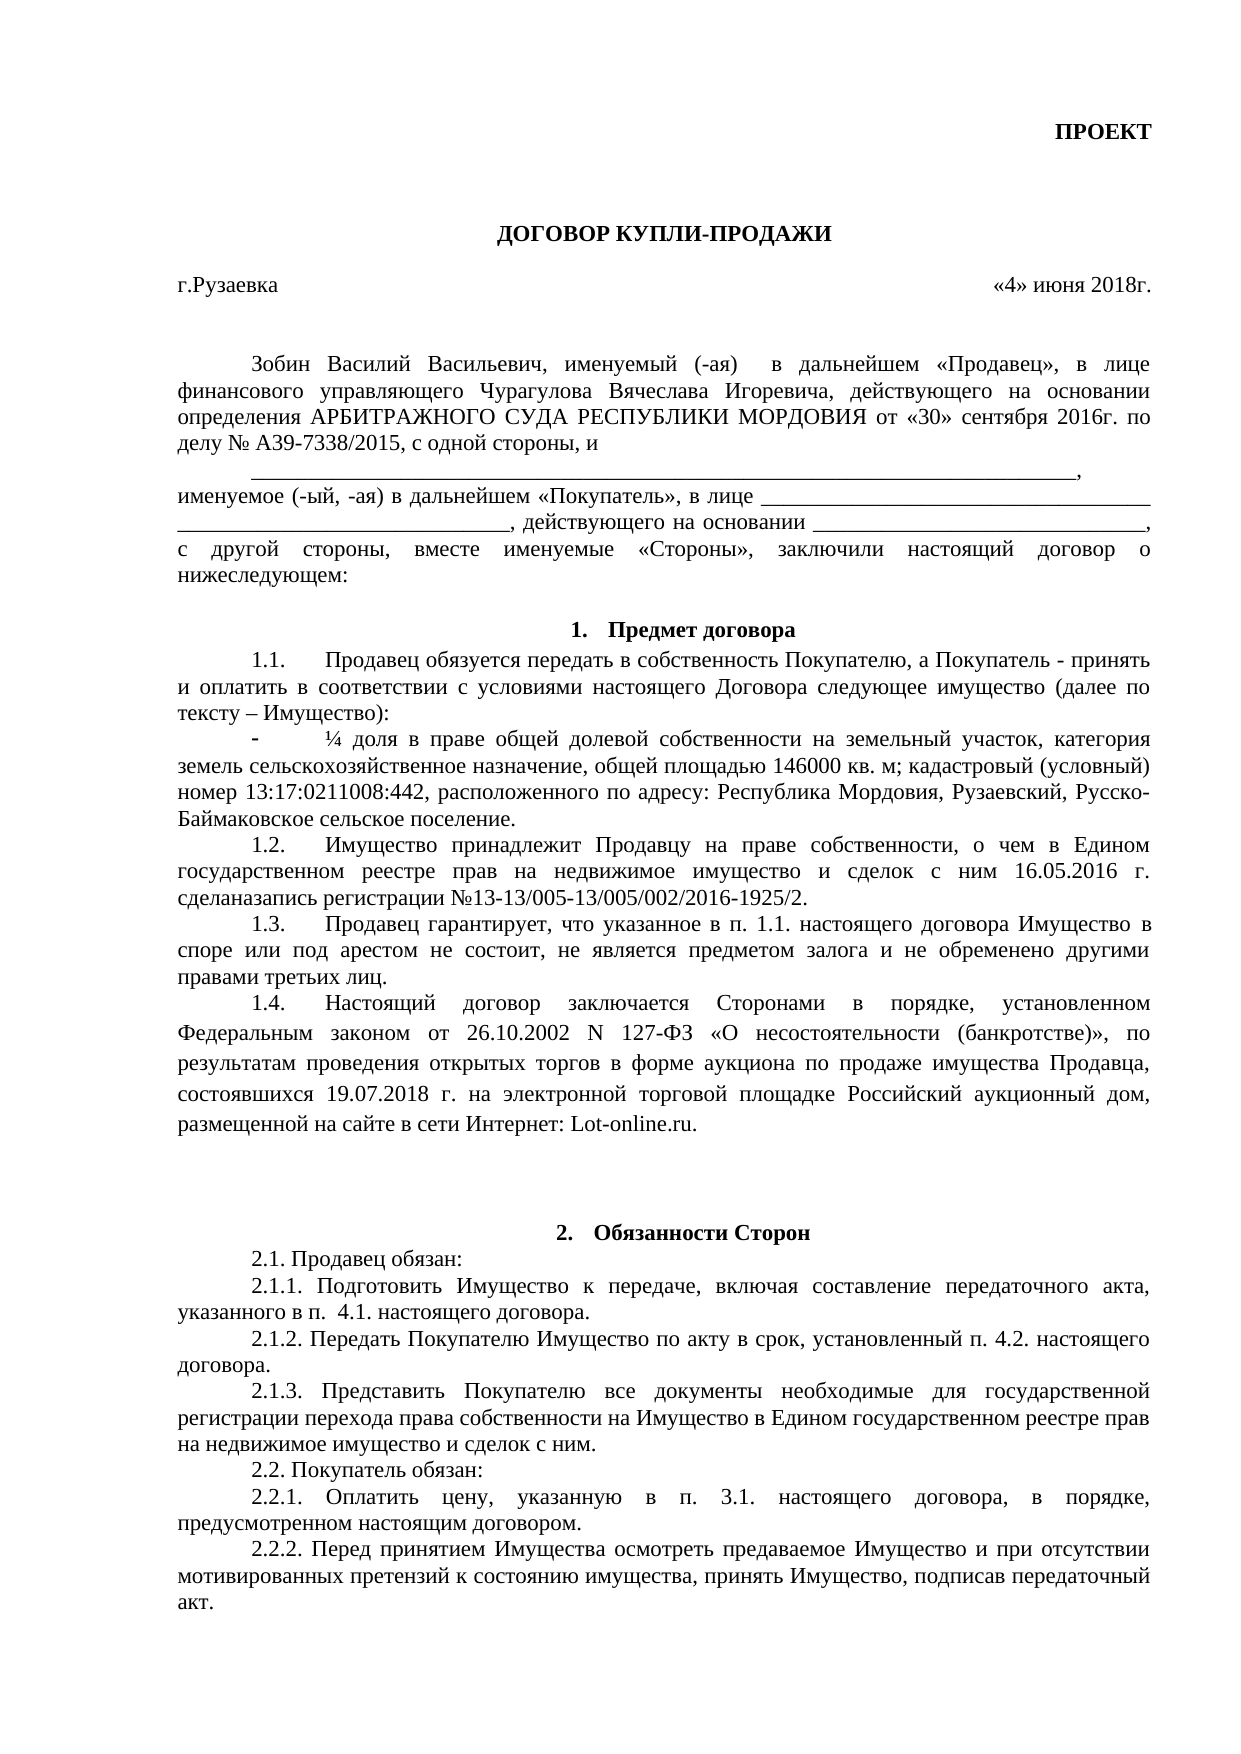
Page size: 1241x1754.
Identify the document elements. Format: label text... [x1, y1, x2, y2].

text 2.1.1. Подготовить Имущество к передаче, включая составление передаточного акта, указанного в п. 4.1. настоящего договора. [177, 1272, 1152, 1324]
text 2.2. Покупатель обязан: [177, 1456, 1152, 1483]
list Обязанности Сторон [215, 1219, 1152, 1246]
list Предмет договора [215, 616, 1152, 643]
list Имущество принадлежит Продавцу на праве собственности, о чем в Едином государственном реестре прав на недвижимое имущество и сделок с ним 16.05.2016 г. сделаназапись регистрации №13-13/005-13/005/002/2016-1925/2. [177, 831, 1152, 910]
text Зобин Василий Васильевич, именуемый (-ая) в дальнейшем «Продавец», в лице финансового управляющего Чурагулова Вячеслава Игоревича, действующего на основании определения АРБИТРАЖНОГО СУДА РЕСПУБЛИКИ МОРДОВИЯ от «30» сентября 2016г. по делу № А39-7338/2015, с одной стороны, и [177, 350, 1152, 456]
list Настоящий договор заключается Сторонами в порядке, установленном Федеральным законом от 26.10.2002 N 127-ФЗ «О несостоятельности (банкротстве)», по результатам проведения открытых торгов в форме аукциона по продаже имущества Продавца, состоявшихся 19.07.2018 г. на электронной торговой площадке Российский аукционный дом, размещенной на сайте в сети Интернет: Lot-online.ru. [177, 989, 1152, 1136]
text г.Рузаевка [177, 271, 760, 298]
text ПРОЕКТ [177, 118, 1152, 144]
list Продавец гарантирует, что указанное в п. 1.1. настоящего договора Имущество в споре или под арестом не состоит, не является предметом залога и не обременено другими правами третьих лиц. [177, 910, 1152, 989]
text «4» июня 2018г. [834, 271, 1152, 298]
text 2.2.2. Перед принятием Имущества осмотреть предаваемое Имущество и при отсутствии мотивированных претензий к состоянию имущества, принять Имущество, подписав передаточный акт. [177, 1535, 1152, 1614]
text 2.2.1. Оплатить цену, указанную в п. 3.1. настоящего договора, в порядке, предусмотренном настоящим договором. [177, 1483, 1152, 1535]
text 2.1.2. Передать Покупателю Имущество по акту в срок, установленный п. 4.2. настоящего договора. [177, 1324, 1152, 1377]
text ДОГОВОР КУПЛИ-ПРОДАЖИ [177, 220, 1152, 247]
text 2.1. Продавец обязан: [177, 1246, 1152, 1272]
text 2.1.3. Представить Покупателю все документы необходимые для государственной регистрации перехода права собственности на Имущество в Едином государственном реестре прав на недвижимое имущество и сделок с ним. [177, 1377, 1152, 1456]
text ________________________________________________________________________, именуемое (-ый, -ая) в дальнейшем «Покупатель», в лице __________________________________ _____________________________, действующего на основании _____________________________, с другой стороны, вместе именуемые «Стороны», заключили настоящий договор о нижеследующем: [177, 456, 1152, 587]
list Продавец обязуется передать в собственность Покупателю, а Покупатель - принять и оплатить в соответствии с условиями настоящего Договора следующее имущество (далее по тексту – Имущество): [177, 646, 1152, 726]
list ¼ доля в праве общей долевой собственности на земельный участок, категория земель сельскохозяйственное назначение, общей площадью 146000 кв. м; кадастровый (условный) номер 13:17:0211008:442, расположенного по адресу: Республика Мордовия, Рузаевский, Русско-Баймаковское сельское поселение. [177, 726, 1152, 831]
